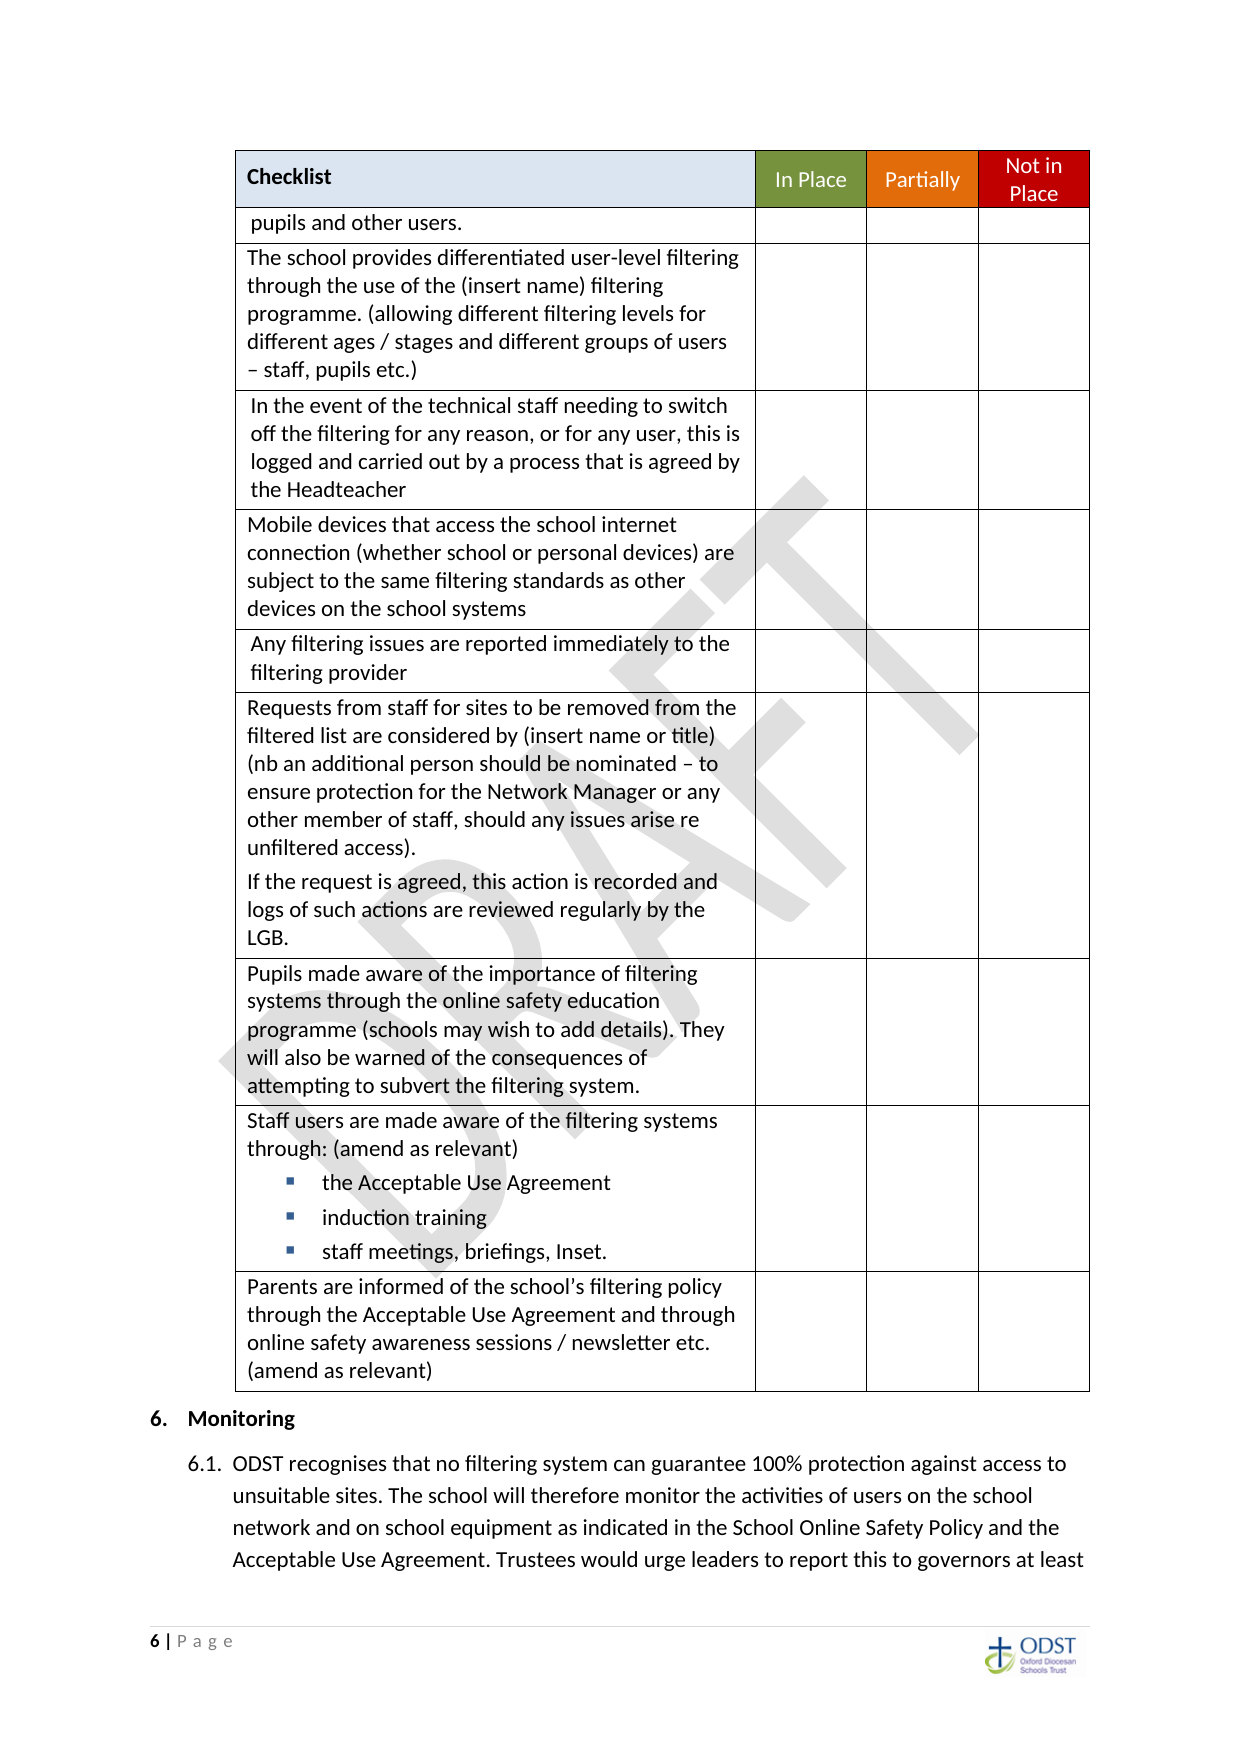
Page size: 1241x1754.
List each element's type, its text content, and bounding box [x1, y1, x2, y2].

table_cell [756, 630, 866, 692]
table_cell [979, 1106, 1089, 1271]
table_cell [867, 510, 978, 628]
table_cell [756, 208, 866, 242]
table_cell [236, 208, 755, 242]
table_cell [867, 1272, 978, 1391]
table_cell [979, 630, 1089, 692]
table_header Checklist [236, 151, 755, 207]
table_cell [867, 630, 978, 692]
table_cell Parents are informed of the school’s filtering policy through the Acceptable Use Agreement and through online safety awareness sessions / newsletter etc. (amend as relevant) [236, 1272, 755, 1391]
table_cell Requests from staff for sites to be removed from the filtered list are considered by (insert name or title) (nb an additional person should be nominated – to ensure protection for the Network Manager or any other member of staff, should any issues arise re unfiltered access). If the request is agreed, this action is recorded and logs of such actions are reviewed regularly by the LGB. [236, 693, 755, 958]
table_cell [867, 1106, 978, 1271]
table_cell Any filtering issues are reported immediately to the filtering provider [236, 630, 755, 692]
table_cell Mobile devices that access the school internet connection (whether school or personal devices) are subject to the same filtering standards as other devices on the school systems [236, 510, 755, 628]
table_cell [756, 391, 866, 509]
table_cell [979, 244, 1089, 390]
table_cell [979, 208, 1089, 242]
table_cell [979, 959, 1089, 1105]
table_cell [867, 244, 978, 390]
table_cell [756, 1272, 866, 1391]
table_cell [979, 1272, 1089, 1391]
table_cell [756, 693, 866, 958]
table_cell [979, 693, 1089, 958]
table_header In Place [756, 151, 866, 207]
table_cell [756, 1106, 866, 1271]
table_cell Staff users are made aware of the filtering systems through: (amend as relevant) the Acceptable Use Agreement induction training staff meetings, briefings, Inset. [236, 1106, 755, 1271]
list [187, 1449, 1090, 1573]
table_cell [979, 510, 1089, 628]
table_cell [756, 959, 866, 1105]
table_cell The school provides differentiated user-level filtering through the use of the (insert name) filtering programme. (allowing different filtering levels for different ages / stages and different groups of users – staff, pupils etc.) [236, 244, 755, 390]
table_header Not in Place [979, 151, 1089, 207]
table_cell [756, 244, 866, 390]
table_cell [867, 693, 978, 958]
table_cell [867, 959, 978, 1105]
picture [983, 1629, 1087, 1676]
table_cell [867, 208, 978, 242]
table_cell In the event of the technical staff needing to switch off the filtering for any reason, or for any user, this is logged and carried out by a process that is agreed by the Headteacher [236, 391, 755, 509]
table_cell [756, 510, 866, 628]
table_cell Pupils made aware of the importance of filtering systems through the online safety education programme (schools may wish to add details). They will also be warned of the consequences of attempting to subvert the filtering system. [236, 959, 755, 1105]
table_header Partially [867, 151, 978, 207]
list Monitoring [150, 1404, 1090, 1432]
table_cell [867, 391, 978, 509]
table_cell [979, 391, 1089, 509]
